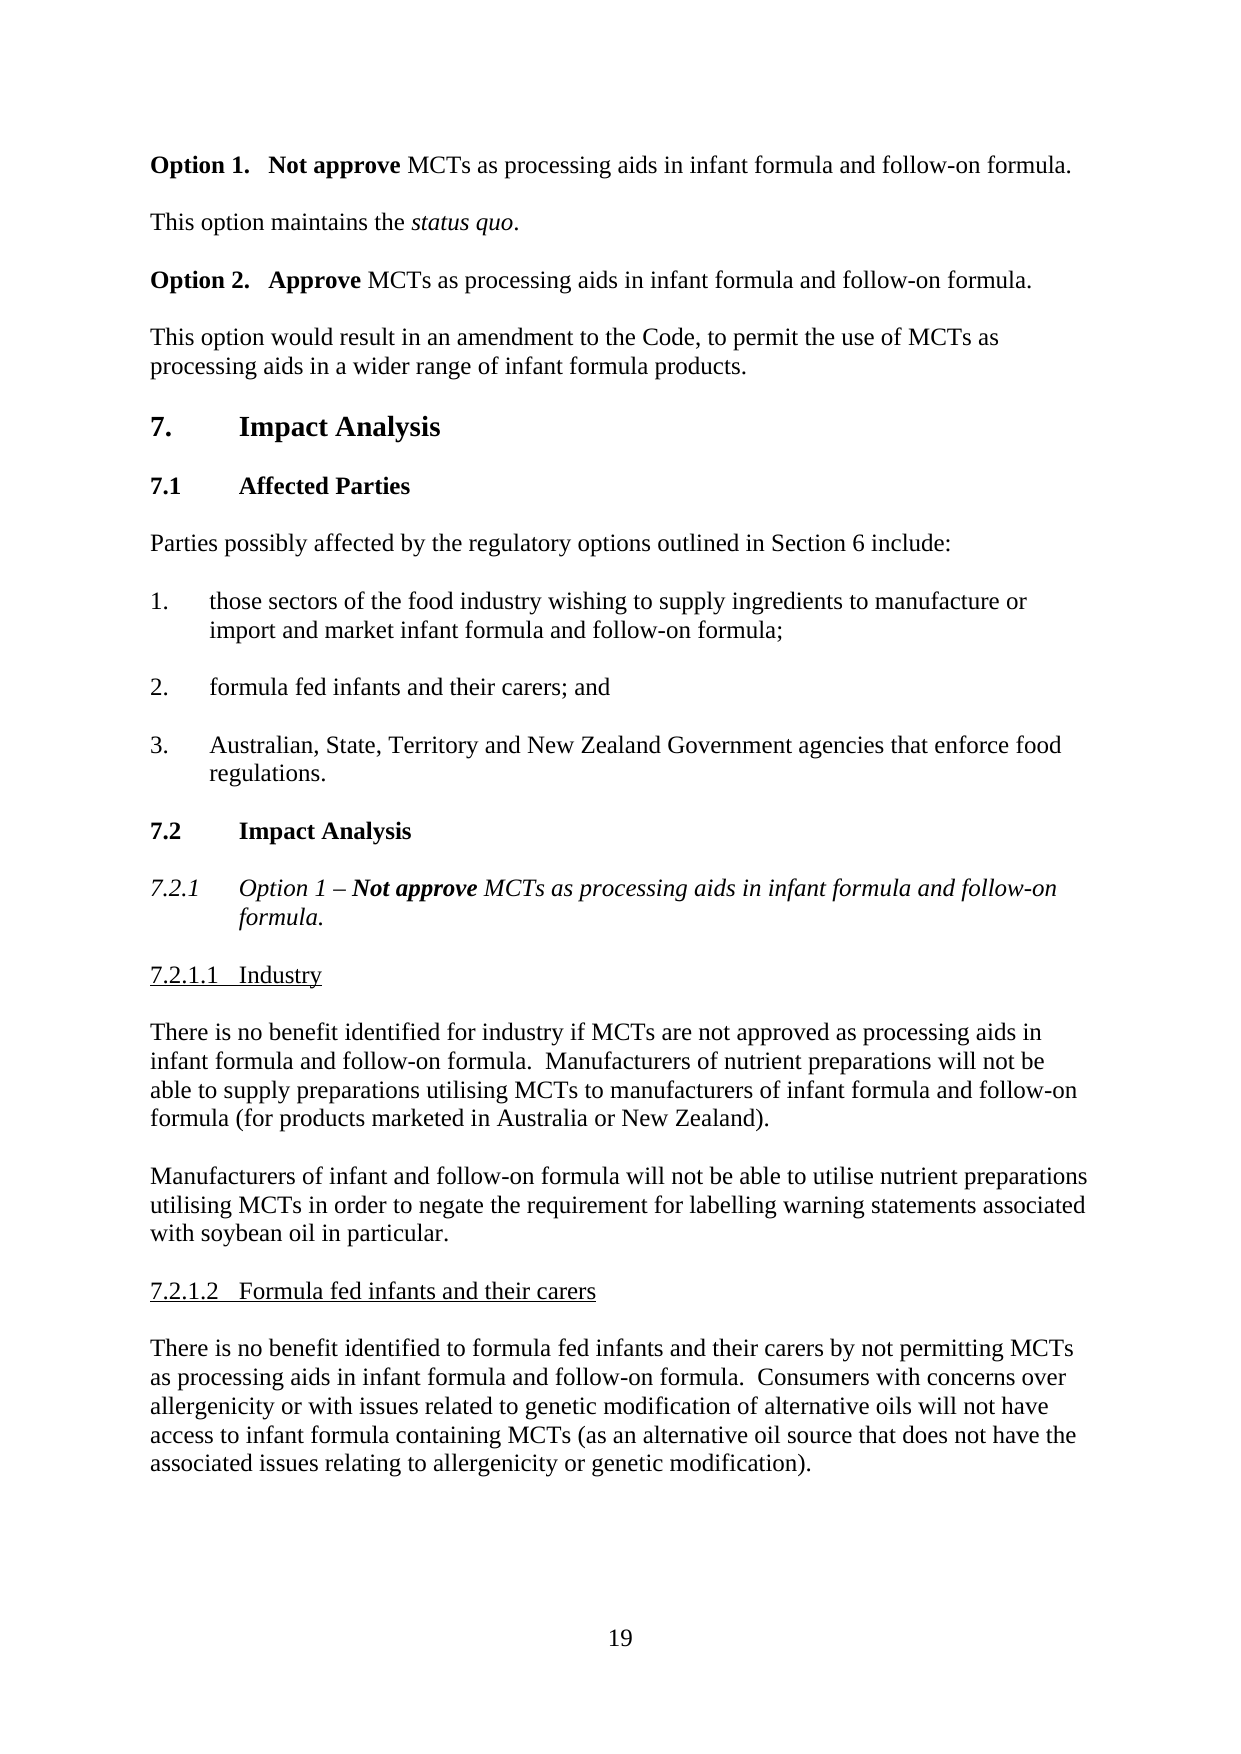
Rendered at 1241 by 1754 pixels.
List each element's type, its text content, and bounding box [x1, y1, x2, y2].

text 1. those sectors of the food industry wishing to supply ingredients to manufacture or import and market infant formula and follow-on formula; [150, 586, 1090, 643]
text This option would result in an amendment to the Code, to permit the use of MCTs as processing aids in a wider range of infant formula products. [150, 322, 1090, 380]
text Option 1. Not approve MCTs as processing aids in infant formula and follow-on formula. [150, 150, 1090, 179]
subtitle 7.2 Impact Analysis [150, 816, 1090, 845]
text There is no benefit identified to formula fed infants and their carers by not permitting MCTs as processing aids in infant formula and follow-on formula. Consumers with concerns over allergenicity or with issues related to genetic modification of alternative oils will not have access to infant formula containing MCTs (as an alternative oil source that does not have the associated issues relating to allergenicity or genetic modification). [150, 1333, 1090, 1477]
text 2. formula fed infants and their carers; and [150, 672, 1090, 701]
subtitle 7.1 Affected Parties [150, 471, 1090, 500]
text Manufacturers of infant and follow-on formula will not be able to utilise nutrient preparations utilising MCTs in order to negate the requirement for labelling warning statements associated with soybean oil in particular. [150, 1161, 1090, 1247]
text This option maintains the status quo. [150, 207, 1090, 236]
subtitle 7.2.1.1 Industry [150, 960, 1090, 988]
text 3. Australian, State, Territory and New Zealand Government agencies that enforce food regulations. [150, 730, 1090, 787]
subtitle 7. Impact Analysis [150, 409, 1090, 442]
text Parties possibly affected by the regulatory options outlined in Section 6 include: [150, 528, 1090, 557]
subtitle 7.2.1.2 Formula fed infants and their carers [150, 1276, 1090, 1305]
text Option 2. Approve MCTs as processing aids in infant formula and follow-on formula. [150, 265, 1090, 294]
text There is no benefit identified for industry if MCTs are not approved as processing aids in infant formula and follow-on formula. Manufacturers of nutrient preparations will not be able to supply preparations utilising MCTs to manufacturers of infant formula and follow-on formula (for products marketed in or ). [150, 1017, 1090, 1132]
subtitle 7.2.1 Option 1 – Not approve MCTs as processing aids in infant formula and follow-on formula. [150, 873, 1090, 931]
